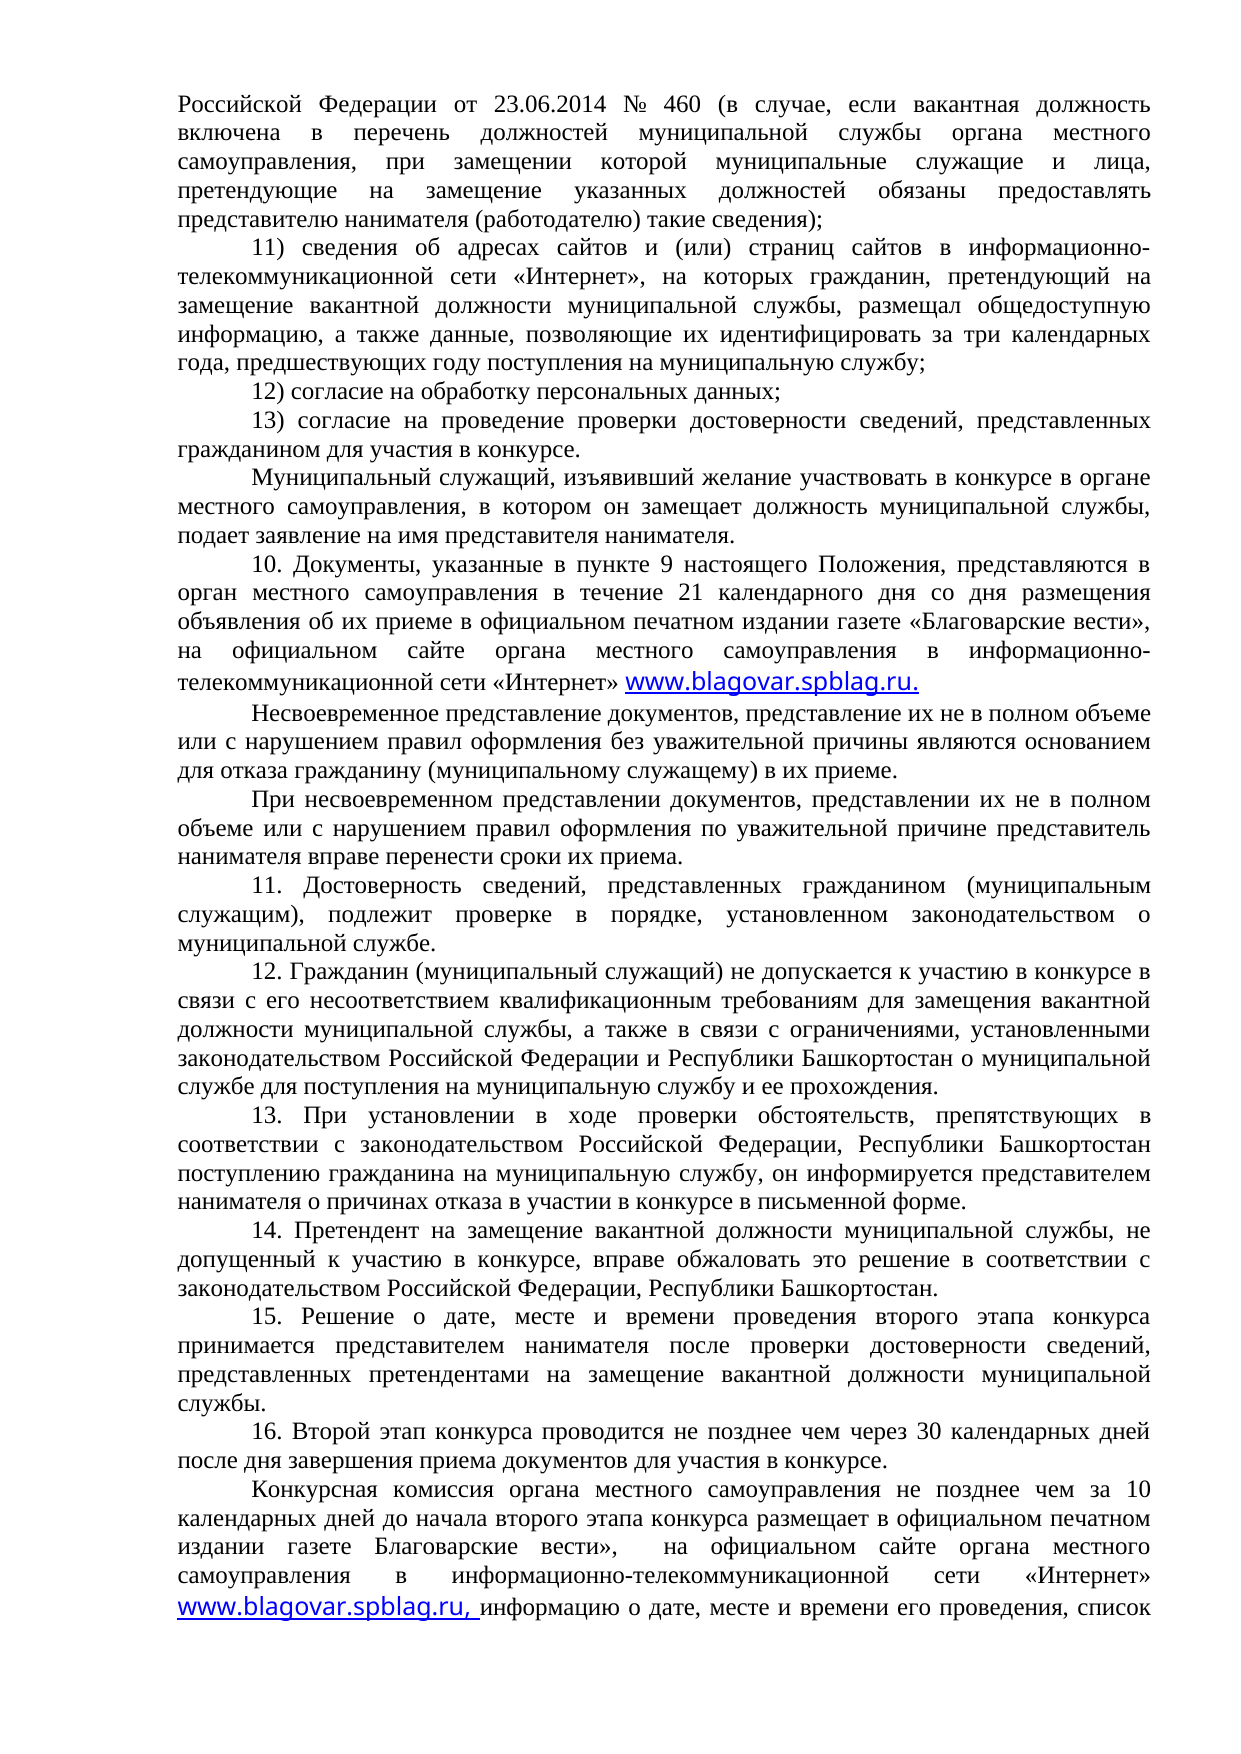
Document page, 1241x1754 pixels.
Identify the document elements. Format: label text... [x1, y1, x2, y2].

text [177, 89, 1152, 232]
text 16. Второй этап конкурса проводится не позднее чем через 30 календарных дней после дня завершения приема документов для участия в конкурсе. [177, 1416, 1152, 1474]
text 12) согласие на обработку персональных данных; [177, 376, 1152, 405]
text Муниципальный служащий, изъявивший желание участвовать в конкурсе в органе местного самоуправления, в котором он замещает должность муниципальной службы, подает заявление на имя представителя нанимателя. [177, 462, 1152, 549]
text 11) сведения об адресах сайтов и (или) страниц сайтов в информационно-телекоммуникационной сети «Интернет», на которых гражданин, претендующий на замещение вакантной должности муниципальной службы, размещал общедоступную информацию, а также данные, позволяющие их идентифицировать за три календарных года, предшествующих году поступления на муниципальную службу; [177, 232, 1152, 376]
text 13. При установлении в ходе проверки обстоятельств, препятствующих в соответствии с законодательством Российской Федерации, Республики Башкортостан поступлению гражданина на муниципальную службу, он информируется представителем нанимателя о причинах отказа в участии в конкурсе в письменной форме. [177, 1100, 1152, 1215]
text 14. Претендент на замещение вакантной должности муниципальной службы, не допущенный к участию в конкурсе, вправе обжаловать это решение в соответствии с законодательством Российской Федерации, Республики Башкортостан. [177, 1215, 1152, 1301]
text 12. Гражданин (муниципальный служащий) не допускается к участию в конкурсе в связи с его несоответствием квалификационным требованиям для замещения вакантной должности муниципальной службы, а также в связи с ограничениями, установленными законодательством Российской Федерации и Республики Башкортостан о муниципальной службе для поступления на муниципальную службу и ее прохождения. [177, 956, 1152, 1100]
text При несвоевременном представлении документов, представлении их не в полном объеме или с нарушением правил оформления по уважительной причине представитель нанимателя вправе перенести сроки их приема. [177, 784, 1152, 870]
text 10. Документы, указанные в пункте 9 настоящего Положения, представляются в орган местного самоуправления в течение 21 календарного дня со дня размещения объявления об их приеме в официальном печатном издании газете «Благоварские вести», на официальном сайте органа местного самоуправления в информационно-телекоммуникационной сети «Интернет» www.blagovar.spblag.ru. [177, 549, 1152, 698]
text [177, 1474, 1152, 1623]
text 15. Решение о дате, месте и времени проведения второго этапа конкурса принимается представителем нанимателя после проверки достоверности сведений, представленных претендентами на замещение вакантной должности муниципальной службы. [177, 1301, 1152, 1416]
text 13) согласие на проведение проверки достоверности сведений, представленных гражданином для участия в конкурсе. [177, 405, 1152, 462]
text 11. Достоверность сведений, представленных гражданином (муниципальным служащим), подлежит проверке в порядке, установленном законодательством о муниципальной службе. [177, 870, 1152, 956]
text Несвоевременное представление документов, представление их не в полном объеме или с нарушением правил оформления без уважительной причины являются основанием для отказа гражданину (муниципальному служащему) в их приеме. [177, 698, 1152, 784]
